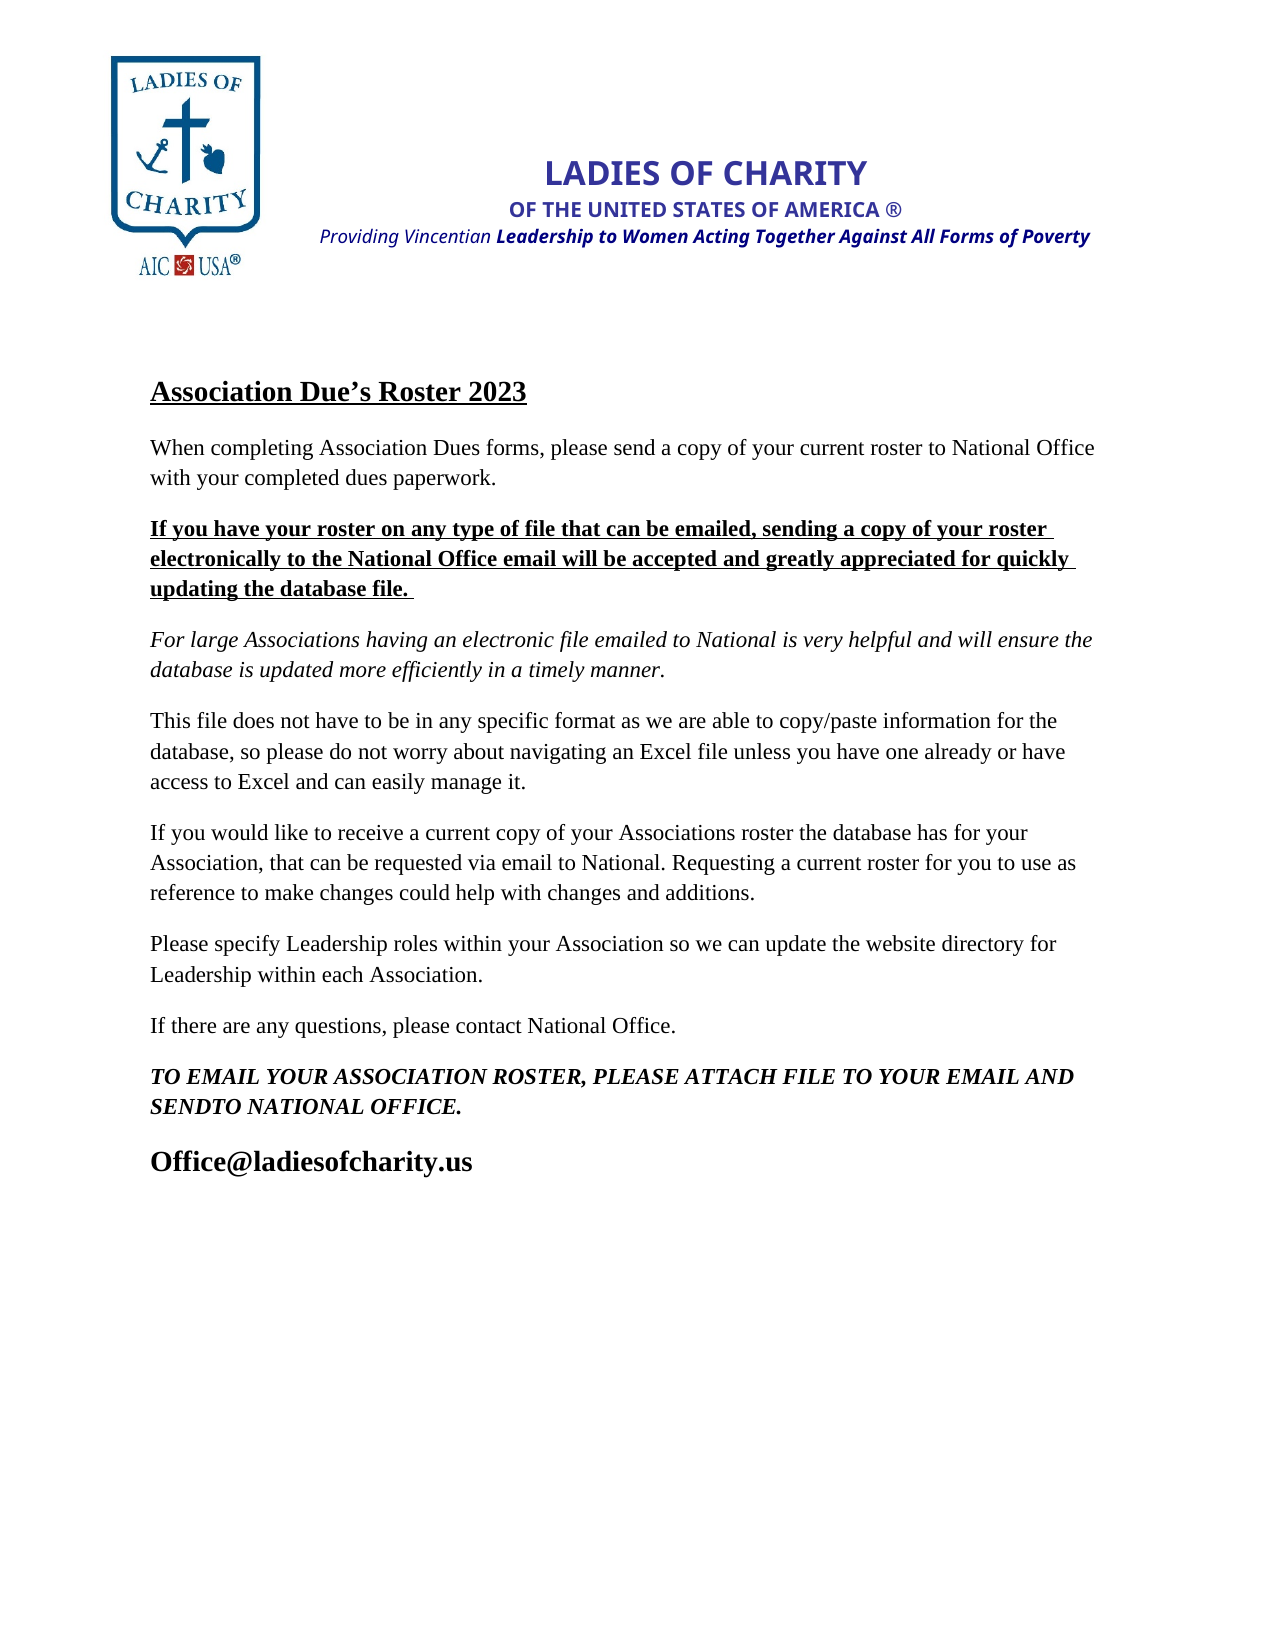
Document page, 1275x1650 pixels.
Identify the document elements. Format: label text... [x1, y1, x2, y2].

text Association Due’s Roster 2023 [150, 374, 1125, 408]
text Office@ladiesofcharity.us [150, 1144, 1125, 1177]
text If there are any questions, please contact National Office. [150, 1012, 1125, 1038]
text This file does not have to be in any specific format as we are able to copy/paste information for the database, so please do not worry about navigating an Excel file unless you have one already or have access to Excel and can easily manage it. [150, 707, 1125, 794]
text OF THE UNITED STATES OF AMERICA ® [268, 195, 1125, 224]
text Providing Vincentian Leadership to Women Acting Together Against All Forms of Poverty [268, 224, 1125, 249]
text TO EMAIL YOUR ASSOCIATION ROSTER, PLEASE ATTACH FILE TO YOUR EMAIL AND SENDTO NATIONAL OFFICE. [150, 1063, 1125, 1119]
text When completing Association Dues forms, please send a copy of your current roster to National Office with your completed dues paperwork. [150, 433, 1125, 490]
text LADIES OF CHARITY [268, 150, 1125, 195]
text If you have your roster on any type of file that can be emailed, sending a copy of your roster electronically to the National Office email will be accepted and greatly appreciated for quickly updating the database file. [150, 515, 1125, 602]
picture [102, 50, 268, 283]
text For large Associations having an electronic file emailed to National is very helpful and will ensure the database is updated more efficiently in a timely manner. [150, 626, 1125, 683]
text If you would like to receive a current copy of your Associations roster the database has for your Association, that can be requested via email to National. Requesting a current roster for you to use as reference to make changes could help with changes and additions. [150, 819, 1125, 906]
text Please specify Leadership roles within your Association so we can update the website directory for Leadership within each Association. [150, 930, 1125, 987]
